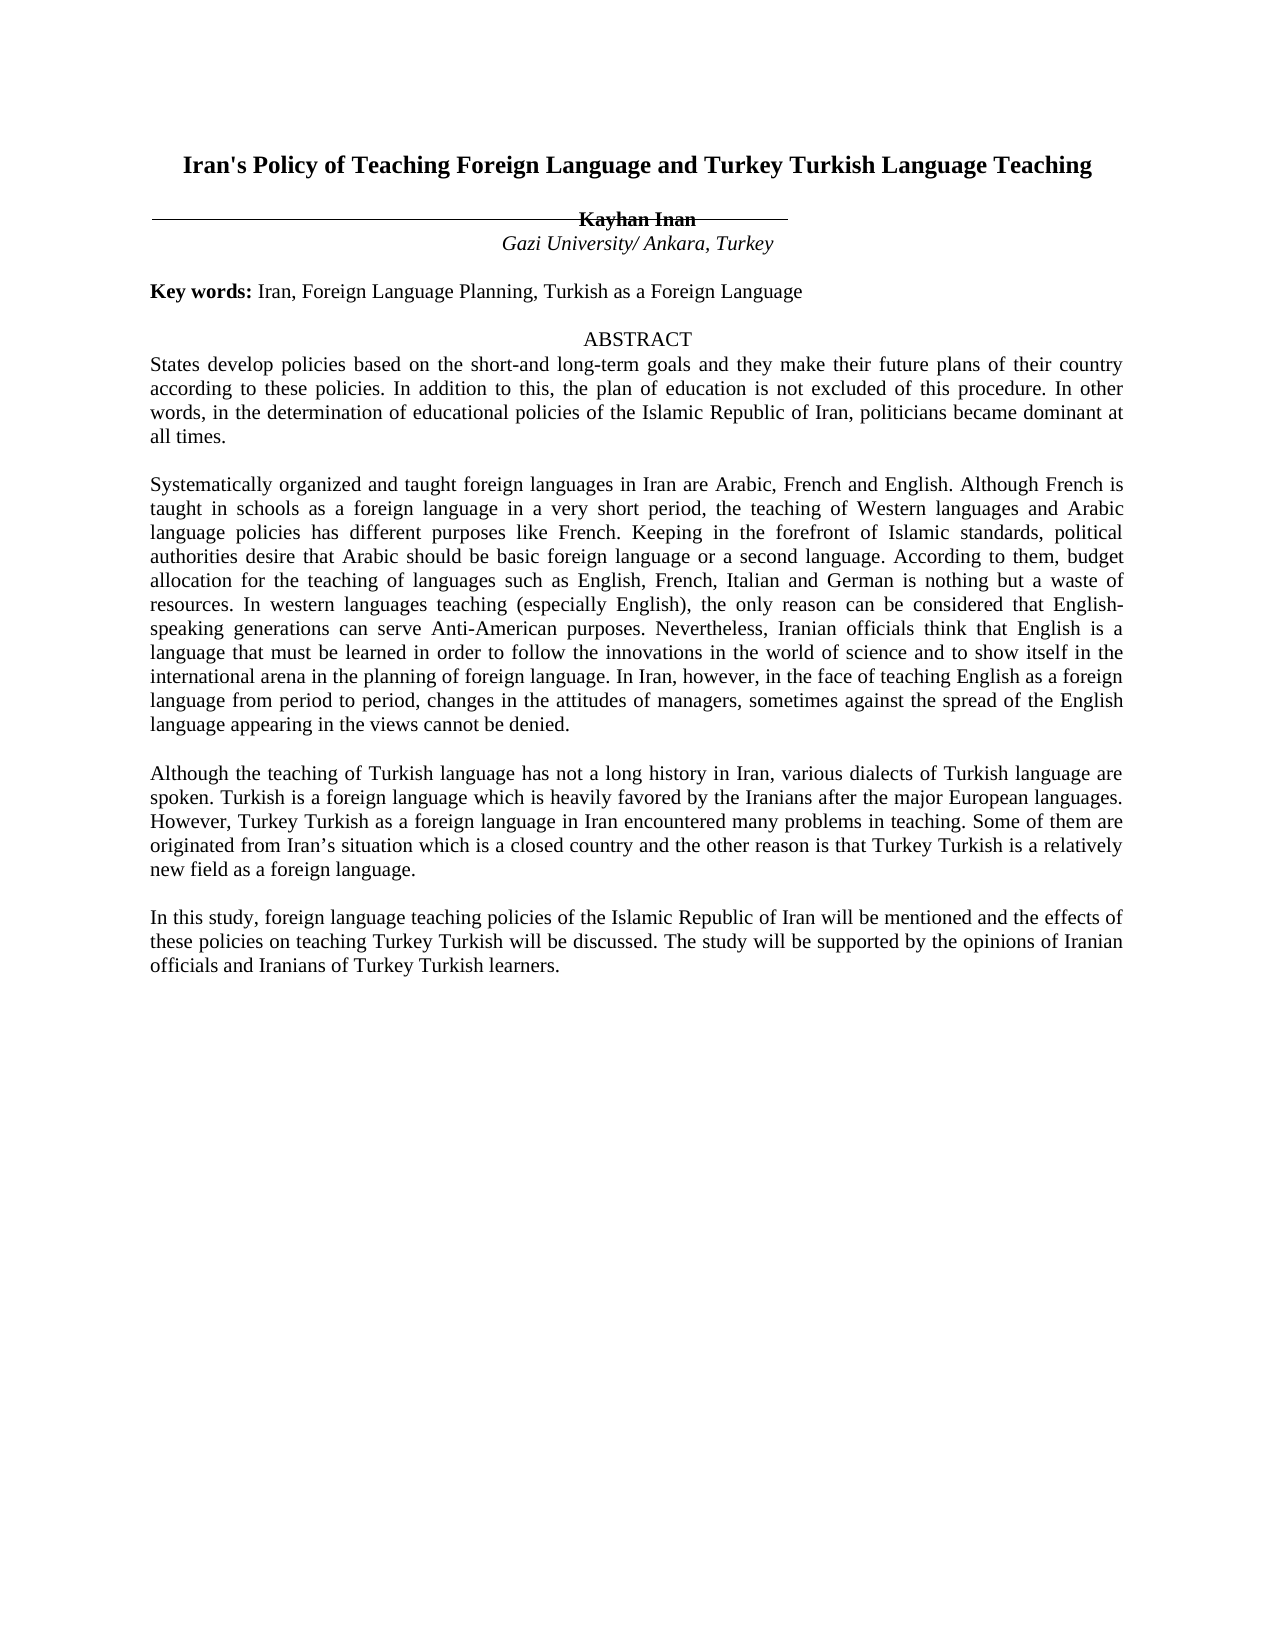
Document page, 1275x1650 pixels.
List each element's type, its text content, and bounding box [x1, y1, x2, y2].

text In this study, foreign language teaching policies of the Islamic Republic of Iran will be mentioned and the effects of these policies on teaching Turkey Turkish will be discussed. The study will be supported by the opinions of Iranian officials and Iranians of Turkey Turkish learners. [150, 905, 1125, 977]
text Gazi University/ Ankara, Turkey [150, 231, 1125, 255]
text Systematically organized and taught foreign languages in Iran are Arabic, French and English. Although French is taught in schools as a foreign language in a very short period, the teaching of Western languages and Arabic language policies has different purposes like French. Keeping in the forefront of Islamic standards, political authorities desire that Arabic should be basic foreign language or a second language. According to them, budget allocation for the teaching of languages such as English, French, Italian and German is nothing but a waste of resources. In western languages teaching (especially English), the only reason can be considered that English-speaking generations can serve Anti-American purposes. Nevertheless, Iranian officials think that English is a language that must be learned in order to follow the innovations in the world of science and to show itself in the international arena in the planning of foreign language. In Iran, however, in the face of teaching English as a foreign language from period to period, changes in the attitudes of managers, sometimes against the spread of the English language appearing in the views cannot be denied. [150, 472, 1125, 736]
text Kayhan Inan [150, 207, 1125, 231]
text ABSTRACT [150, 327, 1125, 351]
text Although the teaching of Turkish language has not a long history in Iran, various dialects of Turkish language are spoken. Turkish is a foreign language which is heavily favored by the Iranians after the major European languages. However, Turkey Turkish as a foreign language in Iran encountered many problems in teaching. Some of them are originated from Iran’s situation which is a closed country and the other reason is that Turkey Turkish is a relatively new field as a foreign language. [150, 761, 1125, 881]
text States develop policies based on the short-and long-term goals and they make their future plans of their country according to these policies. In addition to this, the plan of education is not excluded of this procedure. In other words, in the determination of educational policies of the Islamic Republic of Iran, politicians became dominant at all times. [150, 351, 1125, 448]
subtitle Iran's Policy of Teaching Foreign Language and Turkey Turkish Language Teaching [150, 150, 1125, 179]
text Key words: Iran, Foreign Language Planning, Turkish as a Foreign Language [150, 279, 1125, 303]
